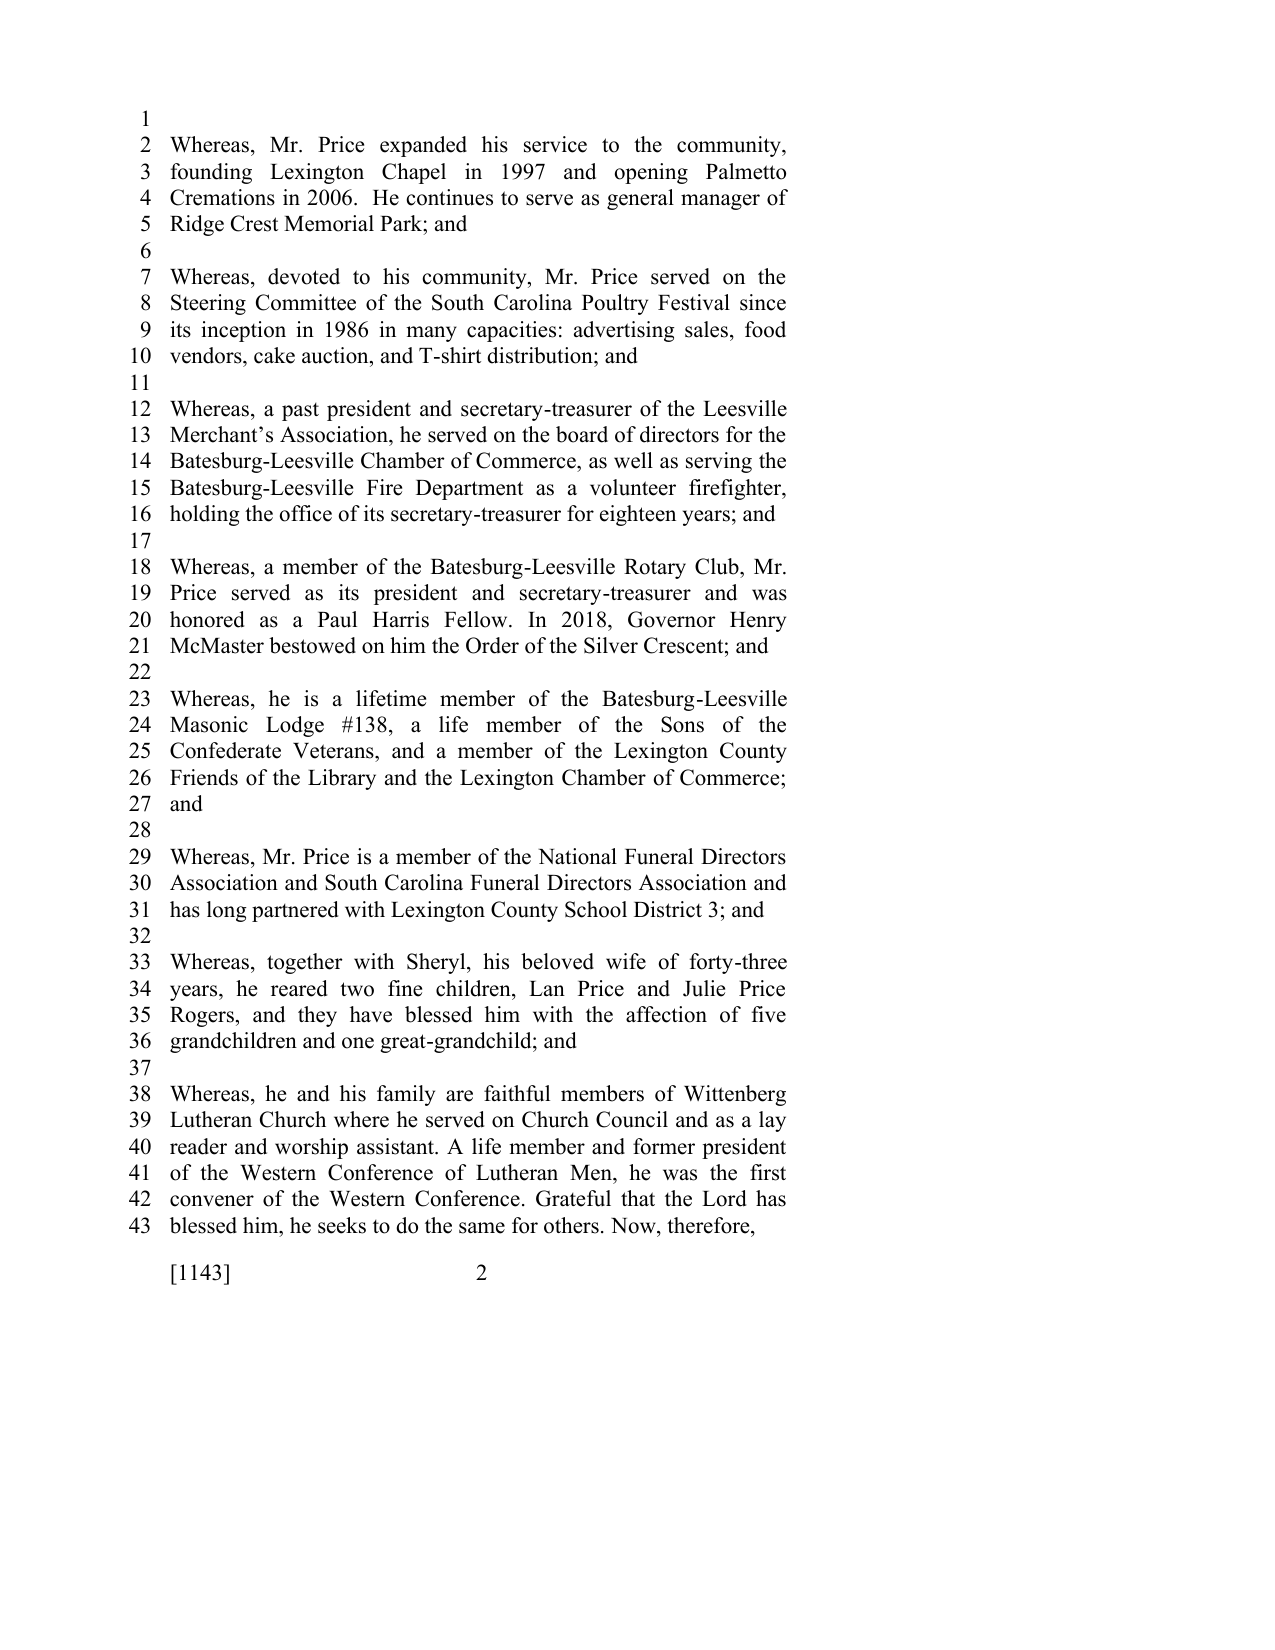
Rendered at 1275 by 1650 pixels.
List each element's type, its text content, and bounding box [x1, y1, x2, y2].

text Whereas, a member of the Batesburg-Leesville Rotary Club, Mr. Price served as its president and secretary-treasurer and was honored as a Paul Harris Fellow. In 2018, Governor Henry McMaster bestowed on him the Order of the Silver Crescent; and [169, 553, 787, 658]
text Whereas, Mr. Price expanded his service to the community, founding Lexington Chapel in 1997 and opening Palmetto Cremations in 2006. He continues to serve as general manager of Ridge Crest Memorial Park; and [169, 131, 787, 237]
text Whereas, a past president and secretary-treasurer of the Leesville Merchant’s Association, he served on the board of directors for the Batesburg-Leesville Chamber of Commerce, as well as serving the Batesburg-Leesville Fire Department as a volunteer firefighter, holding the office of its secretary-treasurer for eighteen years; and [169, 395, 787, 527]
text Whereas, Mr. Price is a member of the National Funeral Directors Association and South Carolina Funeral Directors Association and has long partnered with Lexington County School District 3; and [169, 843, 787, 922]
text Whereas, he and his family are faithful members of Wittenberg Lutheran Church where he served on Church Council and as a lay reader and worship assistant. A life member and former president of the Western Conference of Lutheran Men, he was the first convener of the Western Conference. Grateful that the Lord has blessed him, he seeks to do the same for others. Now, therefore, [169, 1080, 787, 1238]
text Whereas, devoted to his community, Mr. Price served on the Steering Committee of the South Carolina Poultry Festival since its inception in 1986 in many capacities: advertising sales, food vendors, cake auction, and T-shirt distribution; and [169, 263, 787, 368]
text Whereas, he is a lifetime member of the Batesburg-Leesville Masonic Lodge #138, a life member of the Sons of the Confederate Veterans, and a member of the Lexington County Friends of the Library and the Lexington Chamber of Commerce; and [169, 685, 787, 817]
text Whereas, together with Sheryl, his beloved wife of forty-three years, he reared two fine children, Lan Price and Julie Price Rogers, and they have blessed him with the affection of five grandchildren and one great-grandchild; and [169, 948, 787, 1054]
